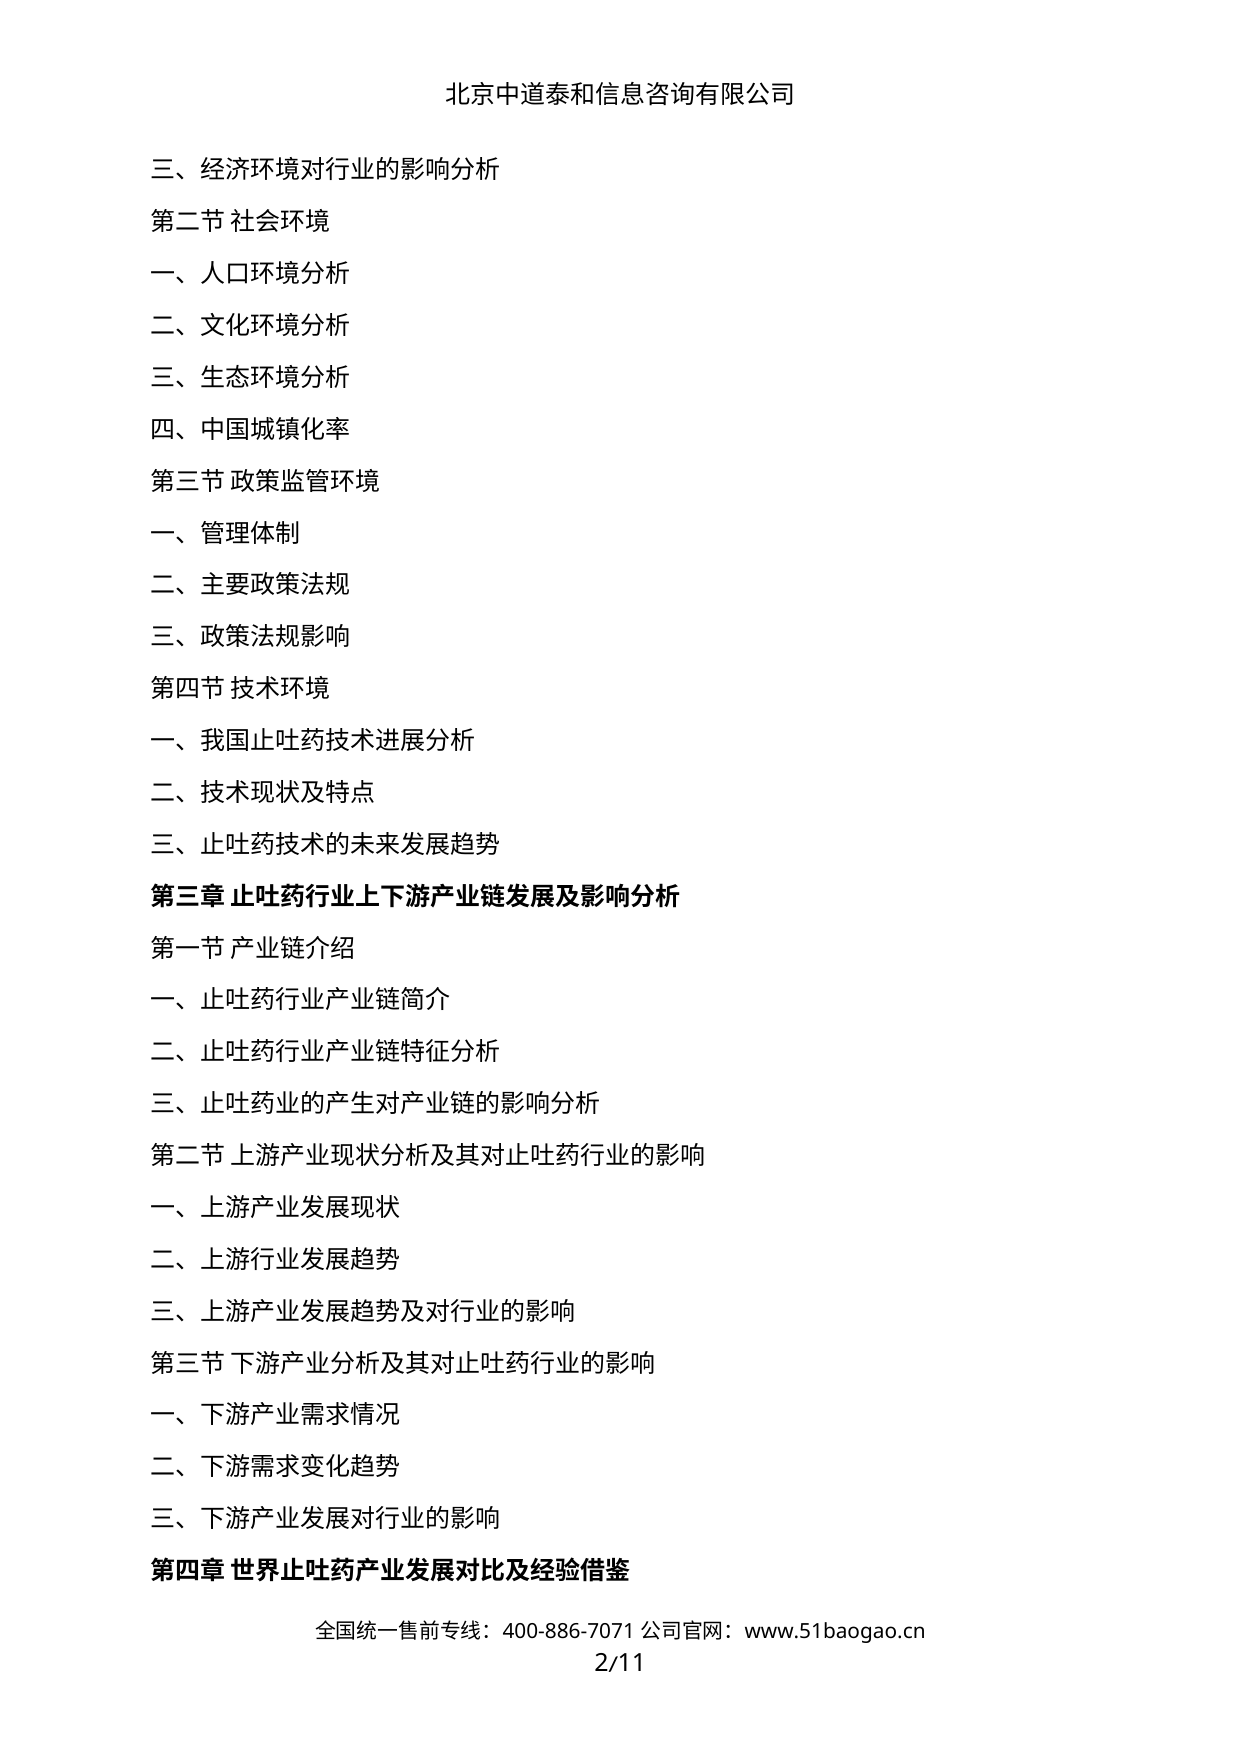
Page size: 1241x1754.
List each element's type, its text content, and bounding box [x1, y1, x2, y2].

text 第一节 产业链介绍 [150, 928, 1090, 964]
text 第三节 政策监管环境 [150, 461, 1090, 497]
text 第二节 社会环境 [150, 202, 1090, 238]
text 三、止吐药业的产生对产业链的影响分析 [150, 1084, 1090, 1120]
text 第四节 技术环境 [150, 669, 1090, 705]
text 一、管理体制 [150, 513, 1090, 549]
text 第三章 止吐药行业上下游产业链发展及影响分析 [150, 876, 1090, 912]
text 一、我国止吐药技术进展分析 [150, 721, 1090, 757]
text 三、政策法规影响 [150, 617, 1090, 653]
text 二、下游需求变化趋势 [150, 1447, 1090, 1483]
text 二、主要政策法规 [150, 565, 1090, 601]
text 三、生态环境分析 [150, 357, 1090, 394]
text 第三节 下游产业分析及其对止吐药行业的影响 [150, 1343, 1090, 1379]
text 二、文化环境分析 [150, 306, 1090, 342]
text 二、上游行业发展趋势 [150, 1239, 1090, 1276]
text 第四章 世界止吐药产业发展对比及经验借鉴 [150, 1551, 1090, 1587]
text 三、经济环境对行业的影响分析 [150, 150, 1090, 186]
text 二、止吐药行业产业链特征分析 [150, 1032, 1090, 1068]
text 一、人口环境分析 [150, 254, 1090, 290]
text 二、技术现状及特点 [150, 772, 1090, 809]
text 三、下游产业发展对行业的影响 [150, 1499, 1090, 1535]
text 一、下游产业需求情况 [150, 1395, 1090, 1431]
text 四、中国城镇化率 [150, 409, 1090, 446]
text 三、止吐药技术的未来发展趋势 [150, 824, 1090, 861]
text 一、上游产业发展现状 [150, 1187, 1090, 1224]
text 一、止吐药行业产业链简介 [150, 980, 1090, 1016]
text 第二节 上游产业现状分析及其对止吐药行业的影响 [150, 1136, 1090, 1172]
text 三、上游产业发展趋势及对行业的影响 [150, 1291, 1090, 1327]
